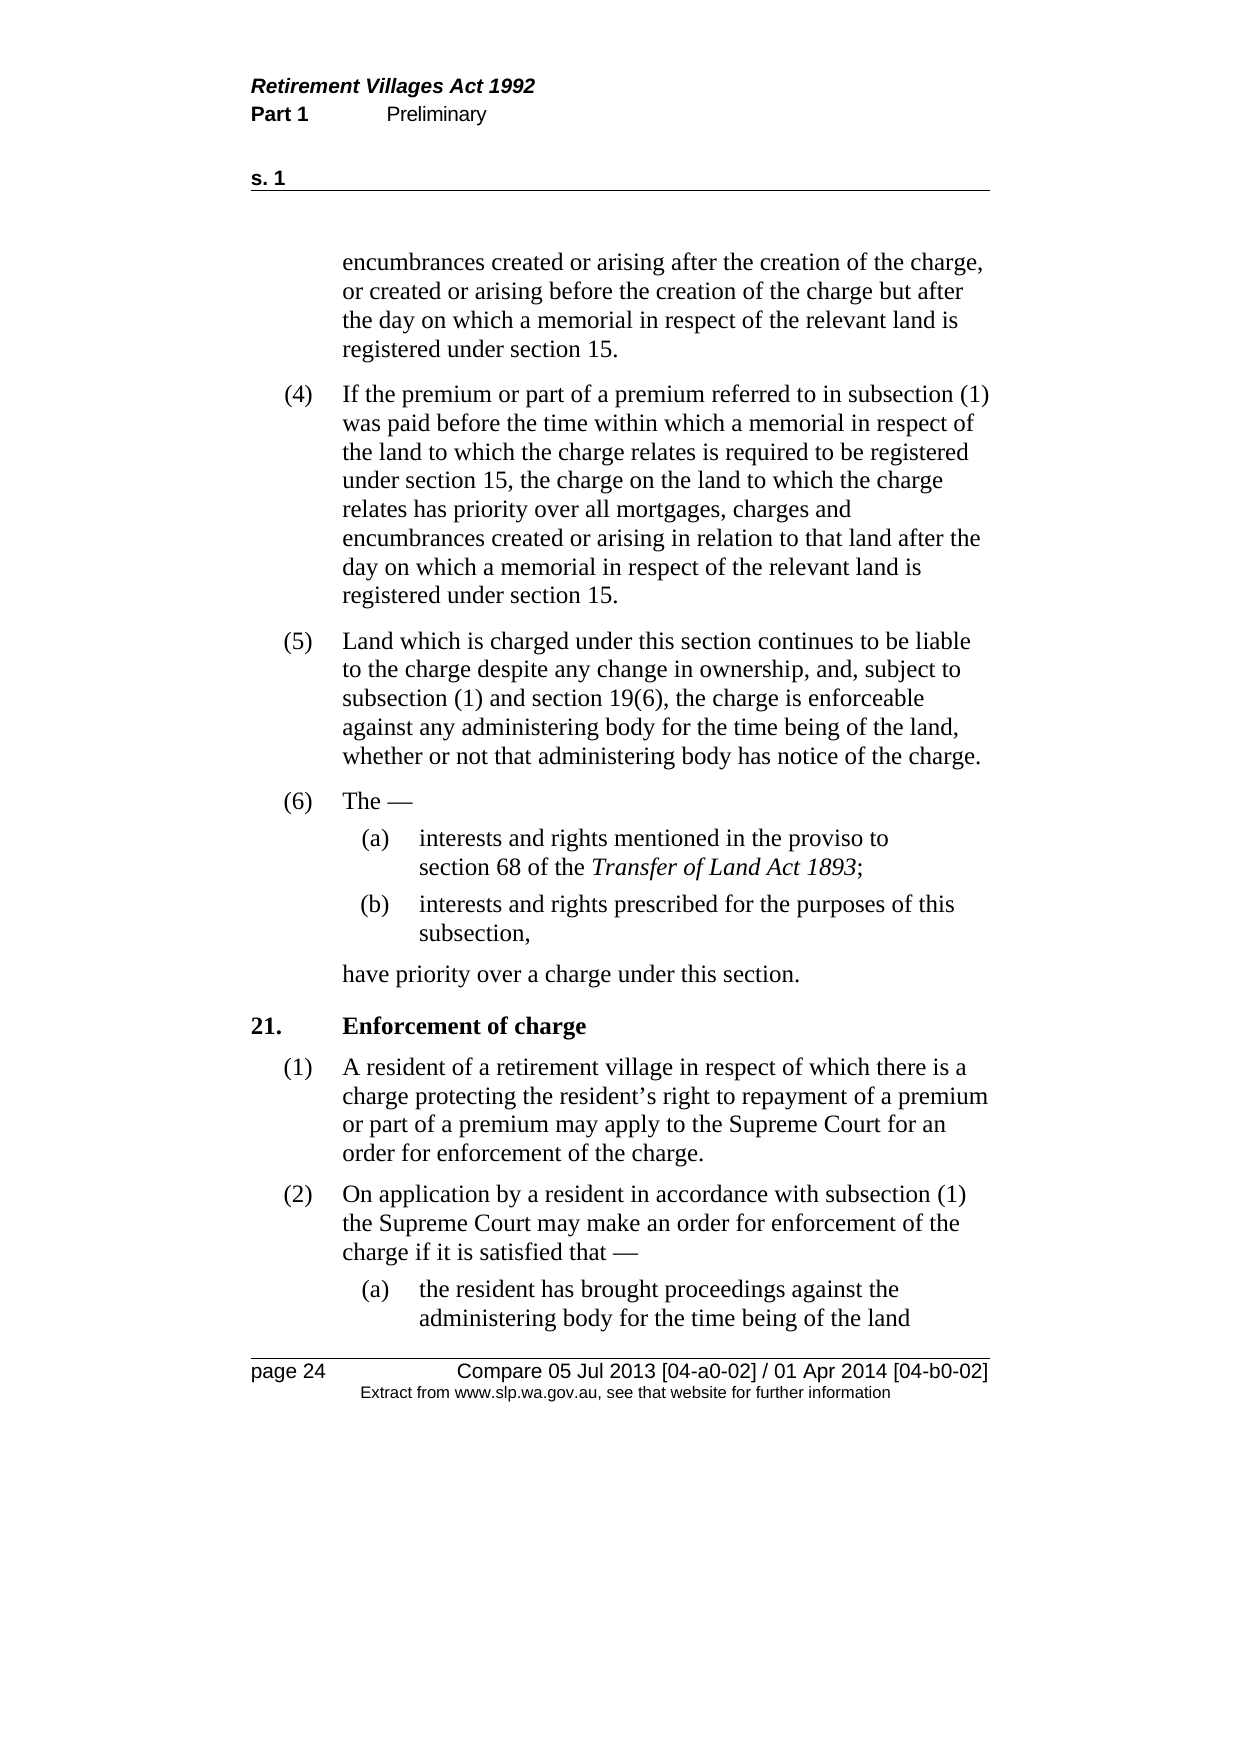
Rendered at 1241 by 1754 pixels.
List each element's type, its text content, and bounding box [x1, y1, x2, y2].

text (5) Land which is charged under this section continues to be liable to the charge despite any change in ownership, and, subject to subsection (1) and section 19(6), the charge is enforceable against any administering body for the time being of the land, whether or not that administering body has notice of the charge. [251, 626, 990, 769]
text (b) interests and rights prescribed for the purposes of this subsection, [251, 889, 990, 947]
text (a) interests and rights mentioned in the proviso to section 68 of the Transfer of Land Act 1893; [251, 823, 990, 881]
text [251, 1274, 990, 1332]
text (4) If the premium or part of a premium referred to in subsection (1) was paid before the time within which a memorial in respect of the land to which the charge relates is required to be registered under section 15, the charge on the land to which the charge relates has priority over all mortgages, charges and encumbrances created or arising in relation to that land after the day on which a memorial in respect of the relevant land is registered under section 15. [251, 379, 990, 609]
text (1) A resident of a retirement village in respect of which there is a charge protecting the resident’s right to repayment of a premium or part of a premium may apply to the Supreme Court for an order for enforcement of the charge. [251, 1052, 990, 1167]
subtitle 21. Enforcement of charge [251, 1011, 990, 1039]
text (6) The — [251, 786, 990, 815]
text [251, 247, 990, 362]
text (2) On application by a resident in accordance with subsection (1) the Supreme Court may make an order for enforcement of the charge if it is satisfied that — [251, 1179, 990, 1266]
text have priority over a charge under this section. [251, 959, 990, 988]
